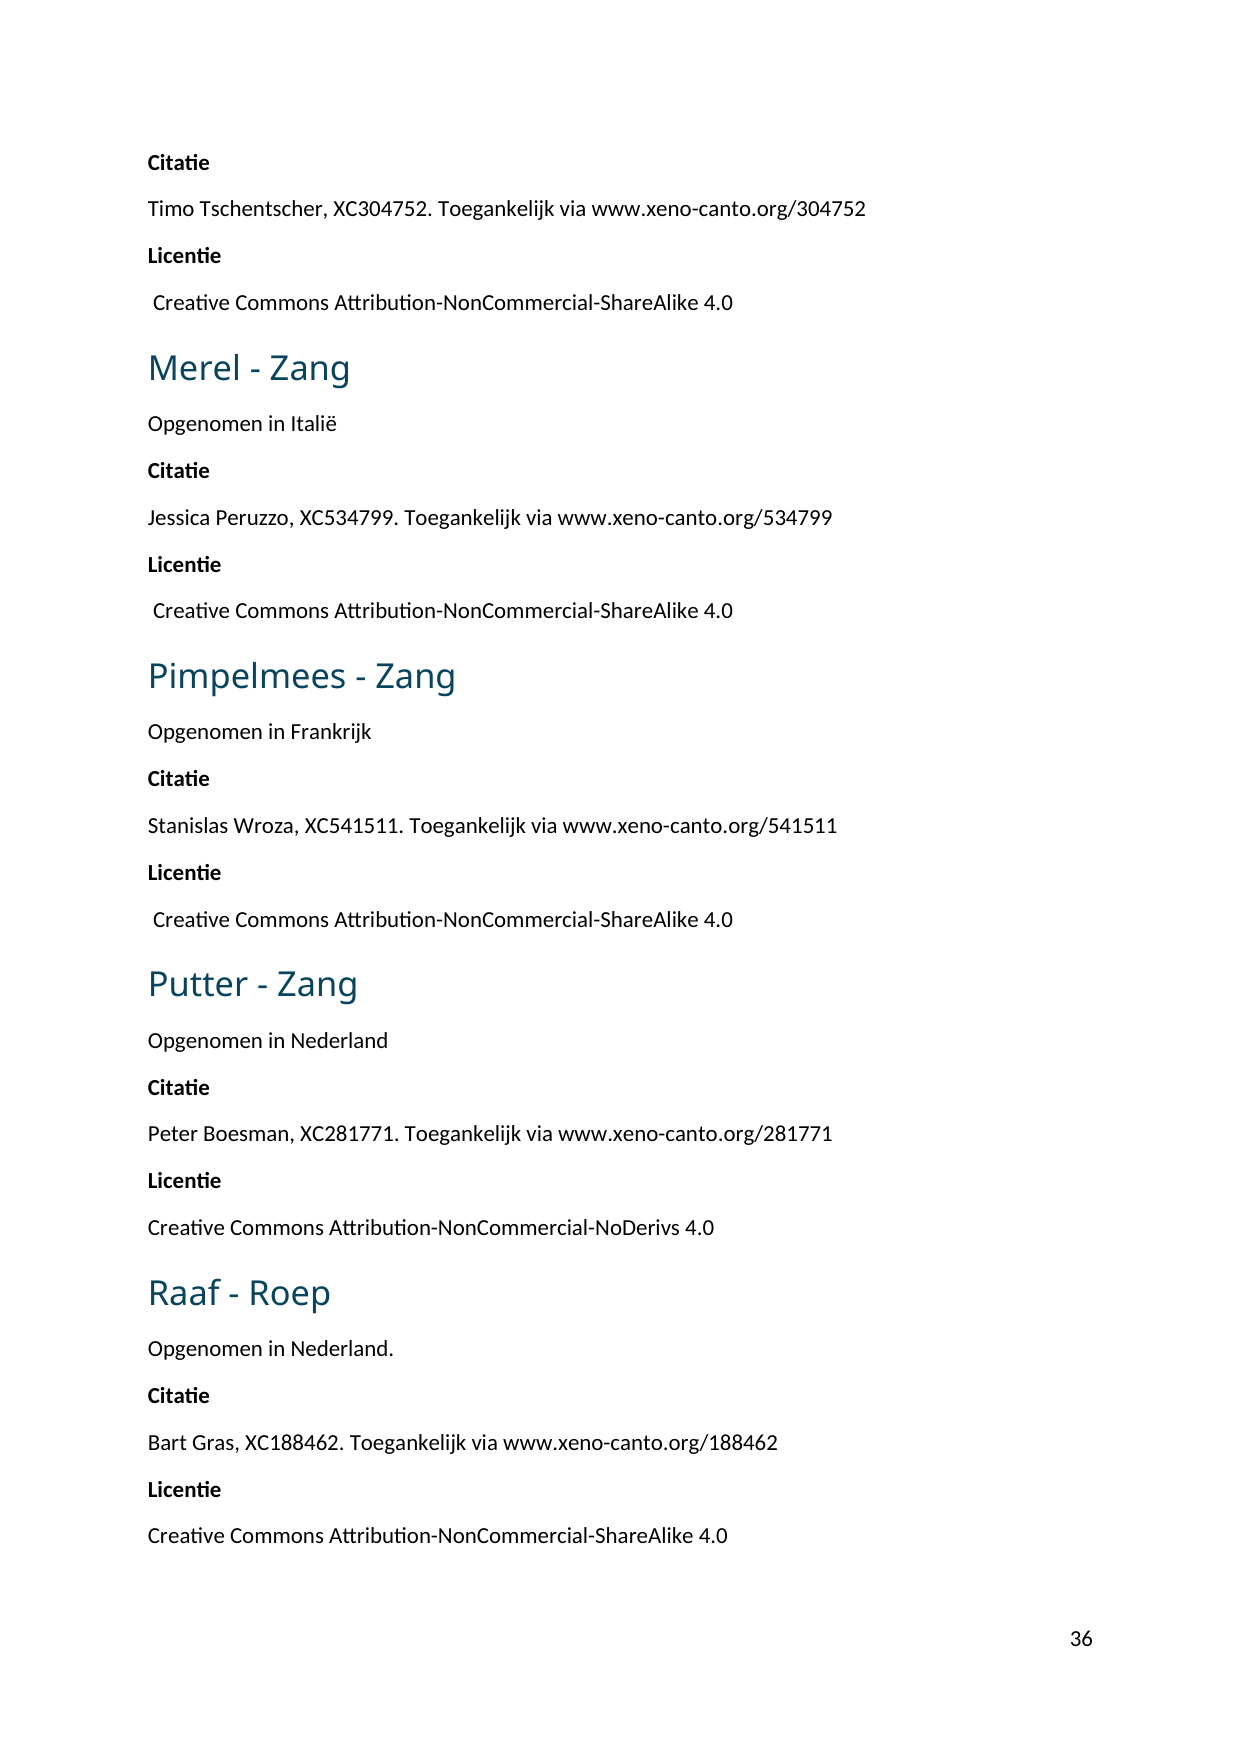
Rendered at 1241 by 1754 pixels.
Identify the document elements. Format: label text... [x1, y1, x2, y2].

subtitle Raaf - Roep [148, 1268, 1093, 1315]
subtitle Pimpelmees - Zang [148, 652, 1093, 699]
text Citatie [148, 1381, 1093, 1409]
text Stanislas Wroza, XC541511. Toegankelijk via www.xeno-canto.org/541511 [148, 811, 1093, 839]
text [148, 288, 1093, 316]
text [148, 1522, 1093, 1549]
text Opgenomen in Frankrijk [148, 717, 1093, 745]
text Creative Commons Attribution-NonCommercial-NoDerivs 4.0 [148, 1213, 1093, 1241]
text Opgenomen in Italië [148, 409, 1093, 437]
text Creative Commons Attribution-NonCommercial-ShareAlike 4.0 [148, 597, 1093, 624]
text Peter Boesman, XC281771. Toegankelijk via www.xeno-canto.org/281771 [148, 1119, 1093, 1147]
text Timo Tschentscher, XC304752. Toegankelijk via www.xeno-canto.org/304752 [148, 194, 1093, 222]
text Jessica Peruzzo, XC534799. Toegankelijk via www.xeno-canto.org/534799 [148, 503, 1093, 531]
text Bart Gras, XC188462. Toegankelijk via www.xeno-canto.org/188462 [148, 1428, 1093, 1456]
text Licentie [148, 1166, 1093, 1194]
text Citatie [148, 1073, 1093, 1101]
subtitle Merel - Zang [148, 343, 1093, 390]
text Opgenomen in Nederland [148, 1026, 1093, 1054]
text Licentie [148, 858, 1093, 886]
text Creative Commons Attribution-NonCommercial-ShareAlike 4.0 [148, 905, 1093, 933]
subtitle Putter - Zang [148, 960, 1093, 1007]
text Citatie [148, 456, 1093, 484]
text Opgenomen in Nederland. [148, 1334, 1093, 1362]
text Licentie [148, 241, 1093, 269]
text Licentie [148, 550, 1093, 578]
text Licentie [148, 1475, 1093, 1503]
text Citatie [148, 764, 1093, 792]
text Citatie [148, 148, 1093, 176]
